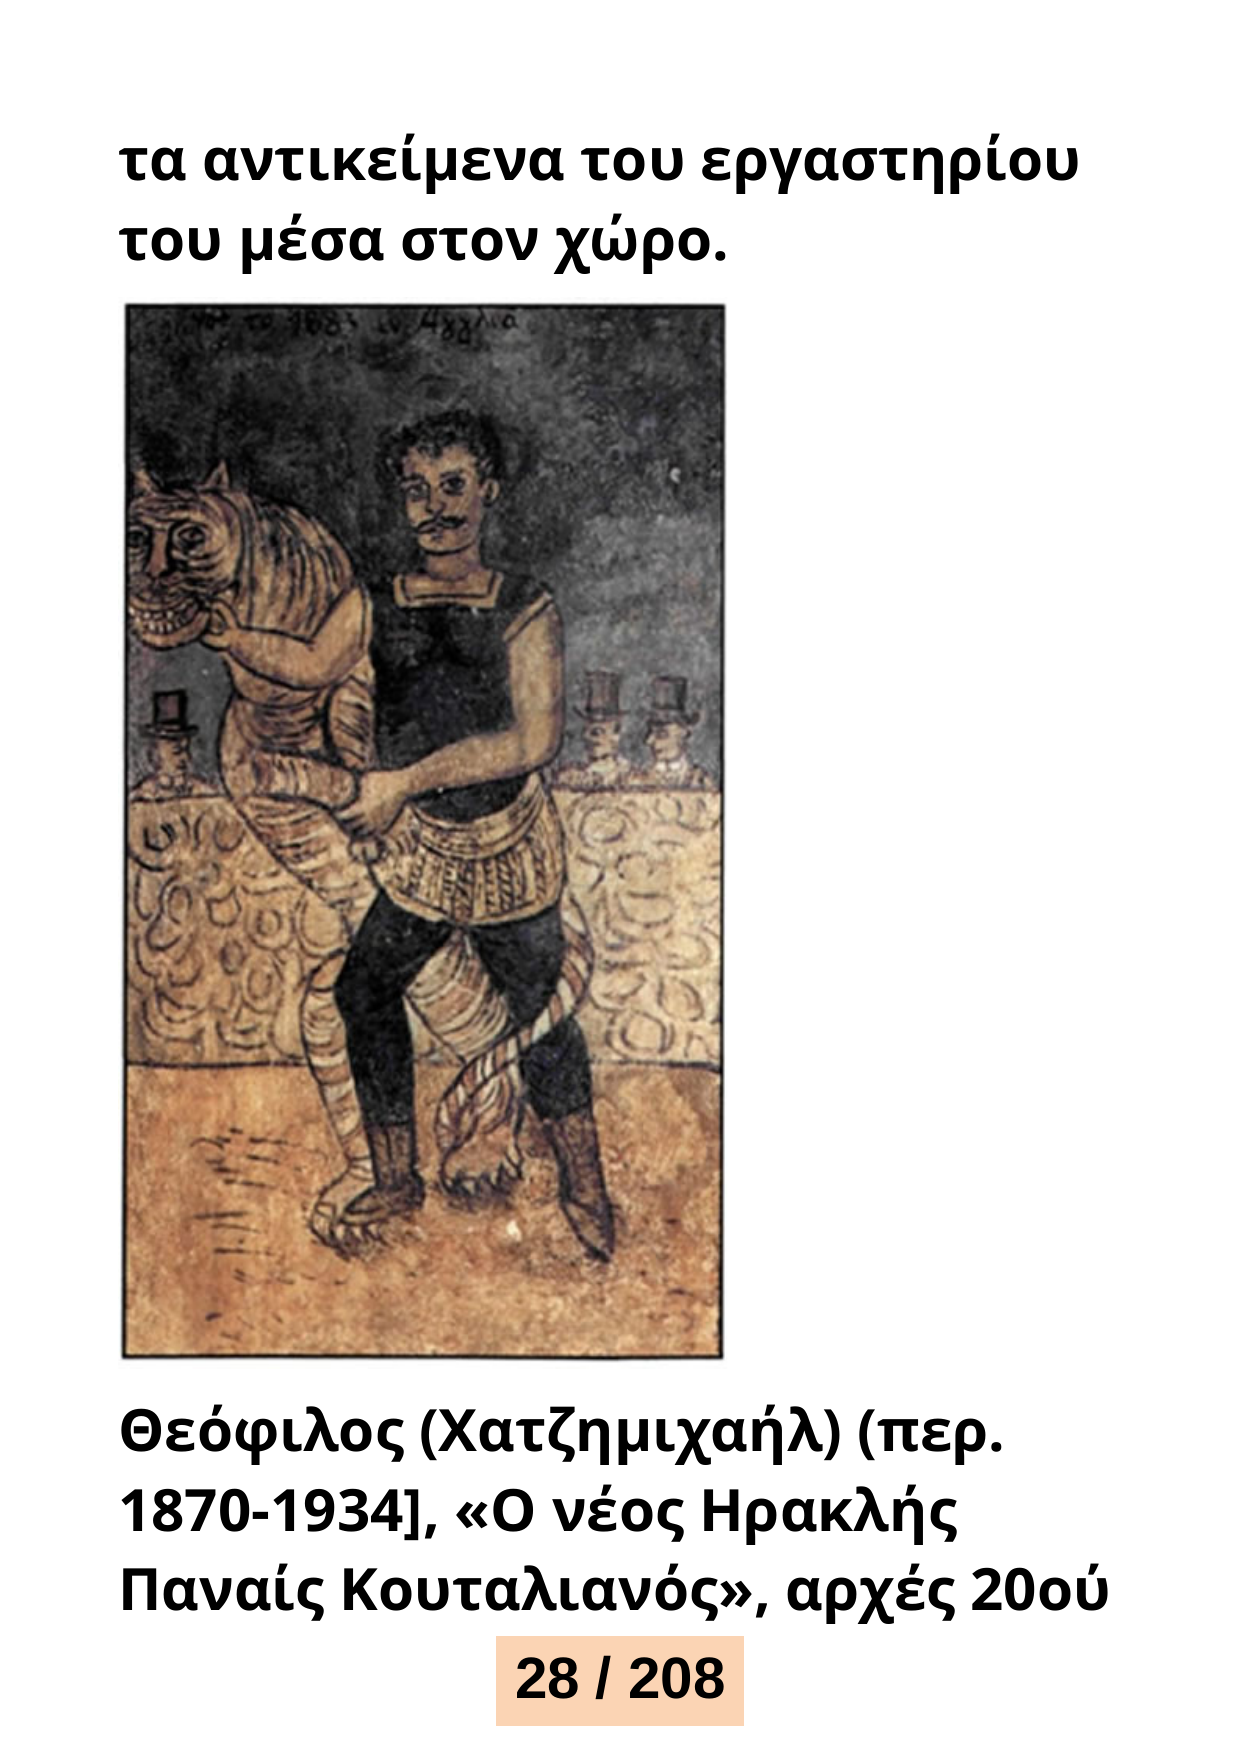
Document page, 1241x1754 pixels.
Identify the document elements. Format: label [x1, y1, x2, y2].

picture [118, 297, 728, 1369]
text [118, 118, 1122, 277]
text [118, 1389, 1122, 1628]
